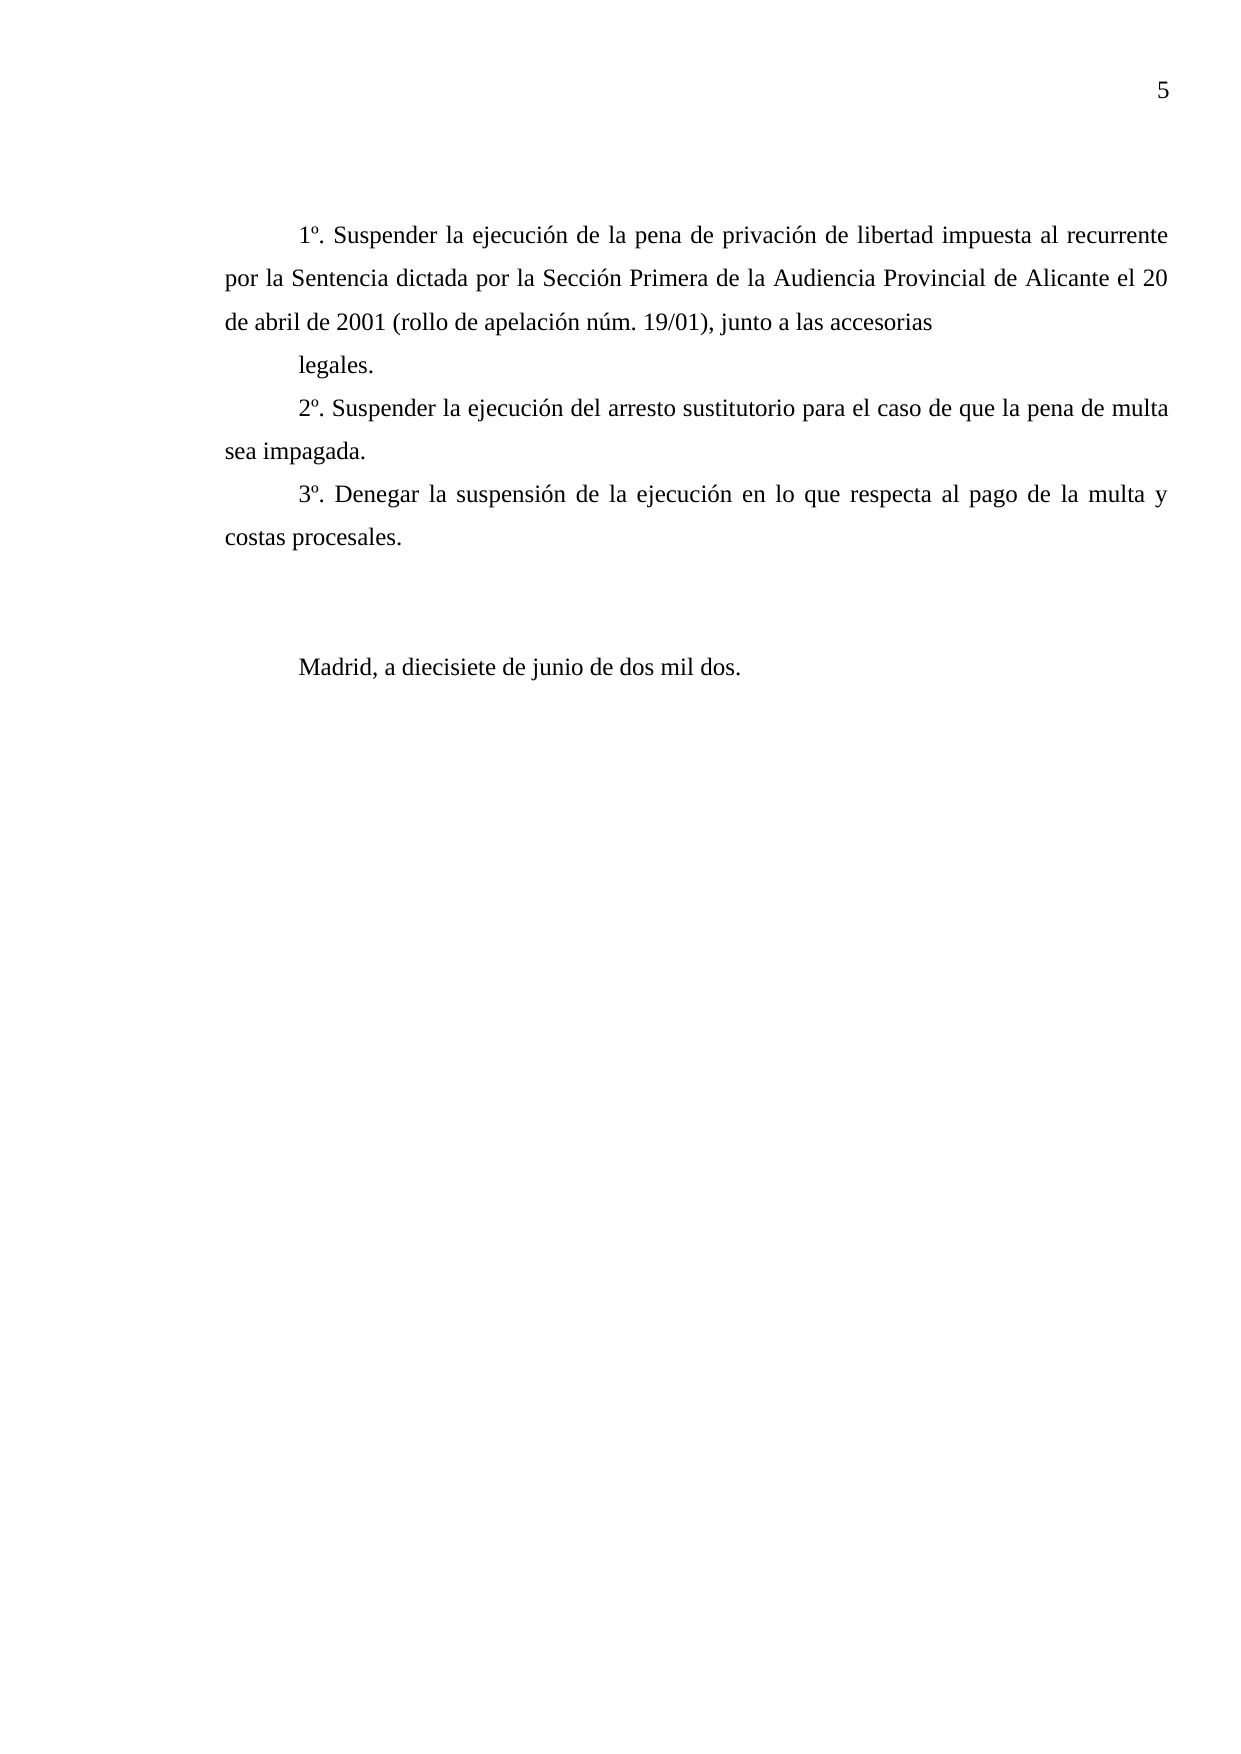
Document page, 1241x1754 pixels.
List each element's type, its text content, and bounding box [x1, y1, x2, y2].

text legales. [224, 350, 1169, 378]
text Madrid, a diecisiete de junio de dos mil dos. [224, 652, 1169, 680]
text 3º. Denegar la suspensión de la ejecución en lo que respecta al pago de la multa y costas procesales. [224, 479, 1169, 551]
text 1º. Suspender la ejecución de la pena de privación de libertad impuesta al recurrente por la Sentencia dictada por la Sección Primera de la Audiencia Provincial de Alicante el 20 de abril de 2001 (rollo de apelación núm. 19/01), junto a las accesorias [224, 220, 1169, 335]
text 2º. Suspender la ejecución del arresto sustitutorio para el caso de que la pena de multa sea impagada. [224, 393, 1169, 465]
